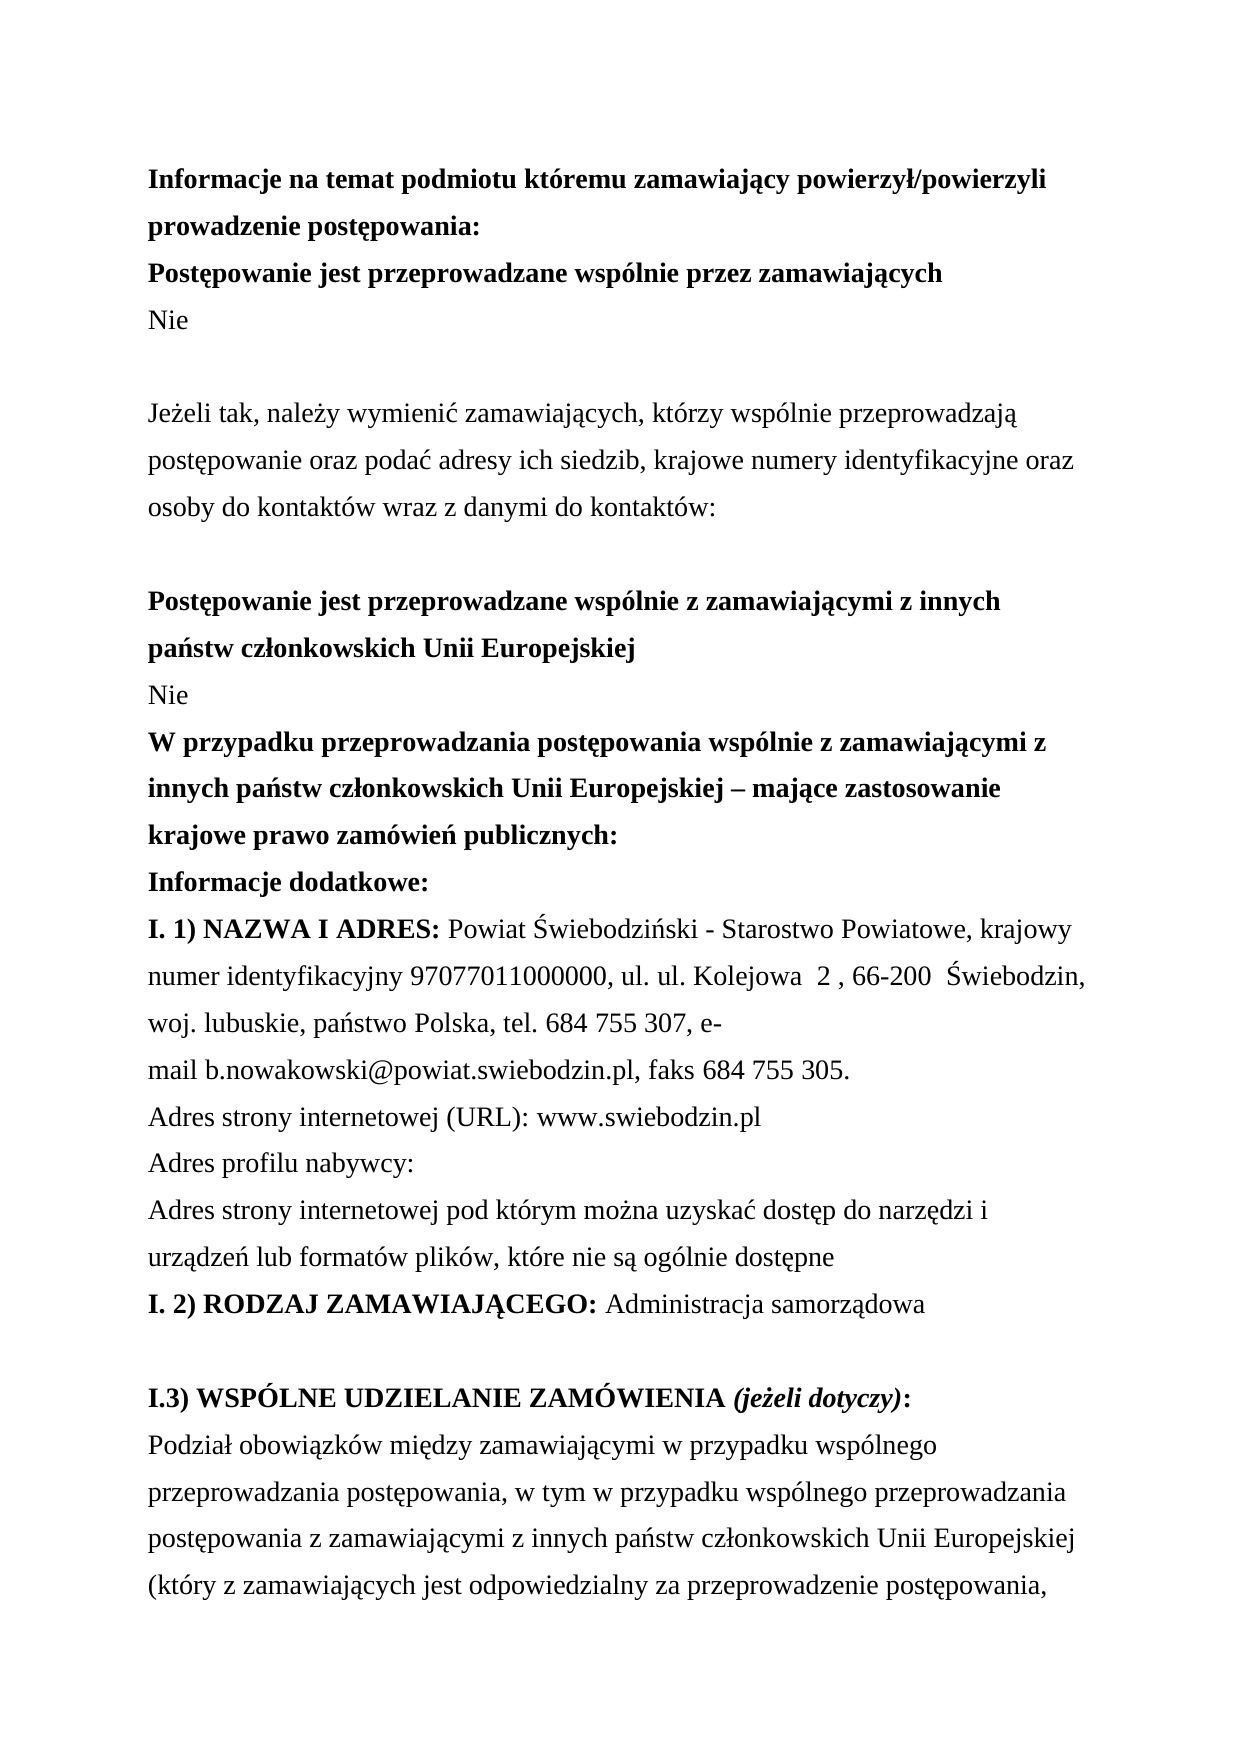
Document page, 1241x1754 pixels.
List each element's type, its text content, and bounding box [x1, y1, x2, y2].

text I. 2) RODZAJ ZAMAWIAJĄCEGO: Administracja samorządowa [148, 1273, 1093, 1366]
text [148, 1413, 1093, 1601]
text W przypadku przeprowadzania postępowania wspólnie z zamawiającymi z innych państw członkowskich Unii Europejskiej – mające zastosowanie krajowe prawo zamówień publicznych: Informacje dodatkowe: [148, 710, 1093, 898]
text Nie [148, 663, 1093, 710]
text Nie [148, 288, 1093, 335]
text I.3) WSPÓLNE UDZIELANIE ZAMÓWIENIA (jeżeli dotyczy): [148, 1366, 1093, 1413]
text Informacje na temat podmiotu któremu zamawiający powierzył/powierzyli prowadzenie postępowania: Postępowanie jest przeprowadzane wspólnie przez zamawiających [148, 148, 1093, 288]
text I. 1) NAZWA I ADRES: Powiat Świebodziński - Starostwo Powiatowe, krajowy numer identyfikacyjny 97077011000000, ul. ul. Kolejowa 2 , 66-200 Świebodzin, woj. lubuskie, państwo Polska, tel. 684 755 307, e-mail b.nowakowski@powiat.swiebodzin.pl, faks 684 755 305. Adres strony internetowej (URL): www.swiebodzin.pl Adres profilu nabywcy: Adres strony internetowej pod którym można uzyskać dostęp do narzędzi i urządzeń lub formatów plików, które nie są ogólnie dostępne [148, 898, 1093, 1273]
text Jeżeli tak, należy wymienić zamawiających, którzy wspólnie przeprowadzają postępowanie oraz podać adresy ich siedzib, krajowe numery identyfikacyjne oraz osoby do kontaktów wraz z danymi do kontaktów: Postępowanie jest przeprowadzane wspólnie z zamawiającymi z innych państw członkowskich Unii Europejskiej [148, 335, 1093, 663]
